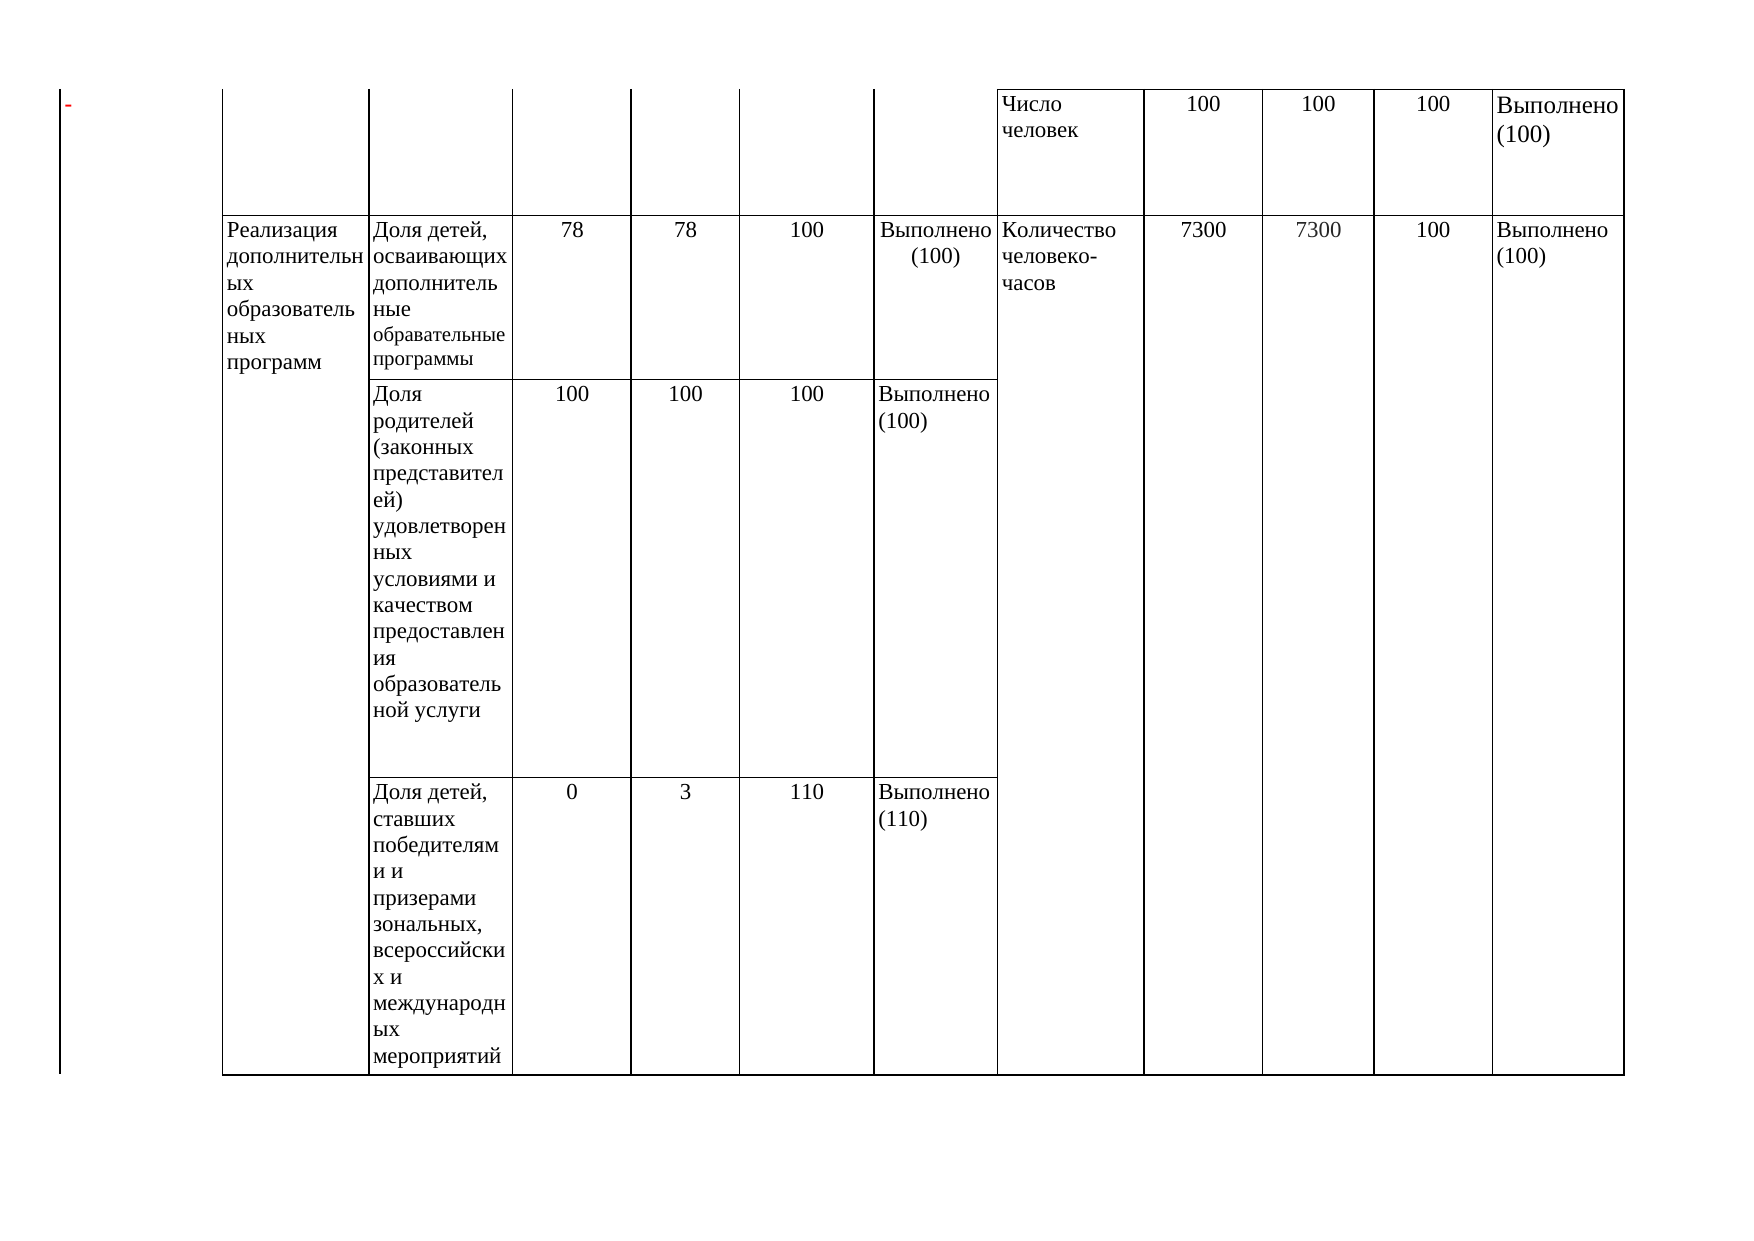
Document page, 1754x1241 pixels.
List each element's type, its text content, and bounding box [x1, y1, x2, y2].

table_cell Выполнено (100) [875, 216, 997, 379]
table_cell 7300 [1263, 216, 1373, 1074]
table_cell 7300 [1145, 216, 1262, 1074]
table_cell 100 [740, 216, 873, 379]
table_cell 3 [632, 778, 739, 1074]
table_cell Выполнено (100) [875, 380, 997, 777]
table_cell 78 [632, 216, 739, 379]
table_cell 100 [1145, 90, 1262, 215]
table_cell 100 [1375, 90, 1492, 215]
table_cell Число человек [998, 90, 1143, 215]
table_cell Реализация дополнительных образовательных программ [223, 216, 368, 1074]
table_cell 100 [1375, 216, 1492, 1074]
table_cell 0 [513, 778, 630, 1074]
table_cell 110 [740, 778, 873, 1074]
table_cell 78 [513, 216, 630, 379]
table_cell 100 [1263, 90, 1373, 215]
table_cell 100 [513, 380, 630, 777]
table_cell Выполнено (110) [875, 778, 997, 1074]
table_cell Выполнено (100) [1493, 216, 1623, 1074]
table_cell 100 [632, 380, 739, 777]
table_cell Доля детей, ставших победителями и призерами зональных, всероссийских и международных мероприятий [370, 778, 512, 1074]
table_cell Доля родителей (законных представителей) удовлетворенных условиями и качеством предоставления образовательной услуги [370, 380, 512, 777]
table_cell Доля детей, осваивающих дополнительные обравательные программы [370, 216, 512, 379]
table_cell 100 [740, 380, 873, 777]
table_cell Выполнено (100) [1493, 90, 1623, 215]
table_cell Количество человеко-часов [998, 216, 1143, 1074]
